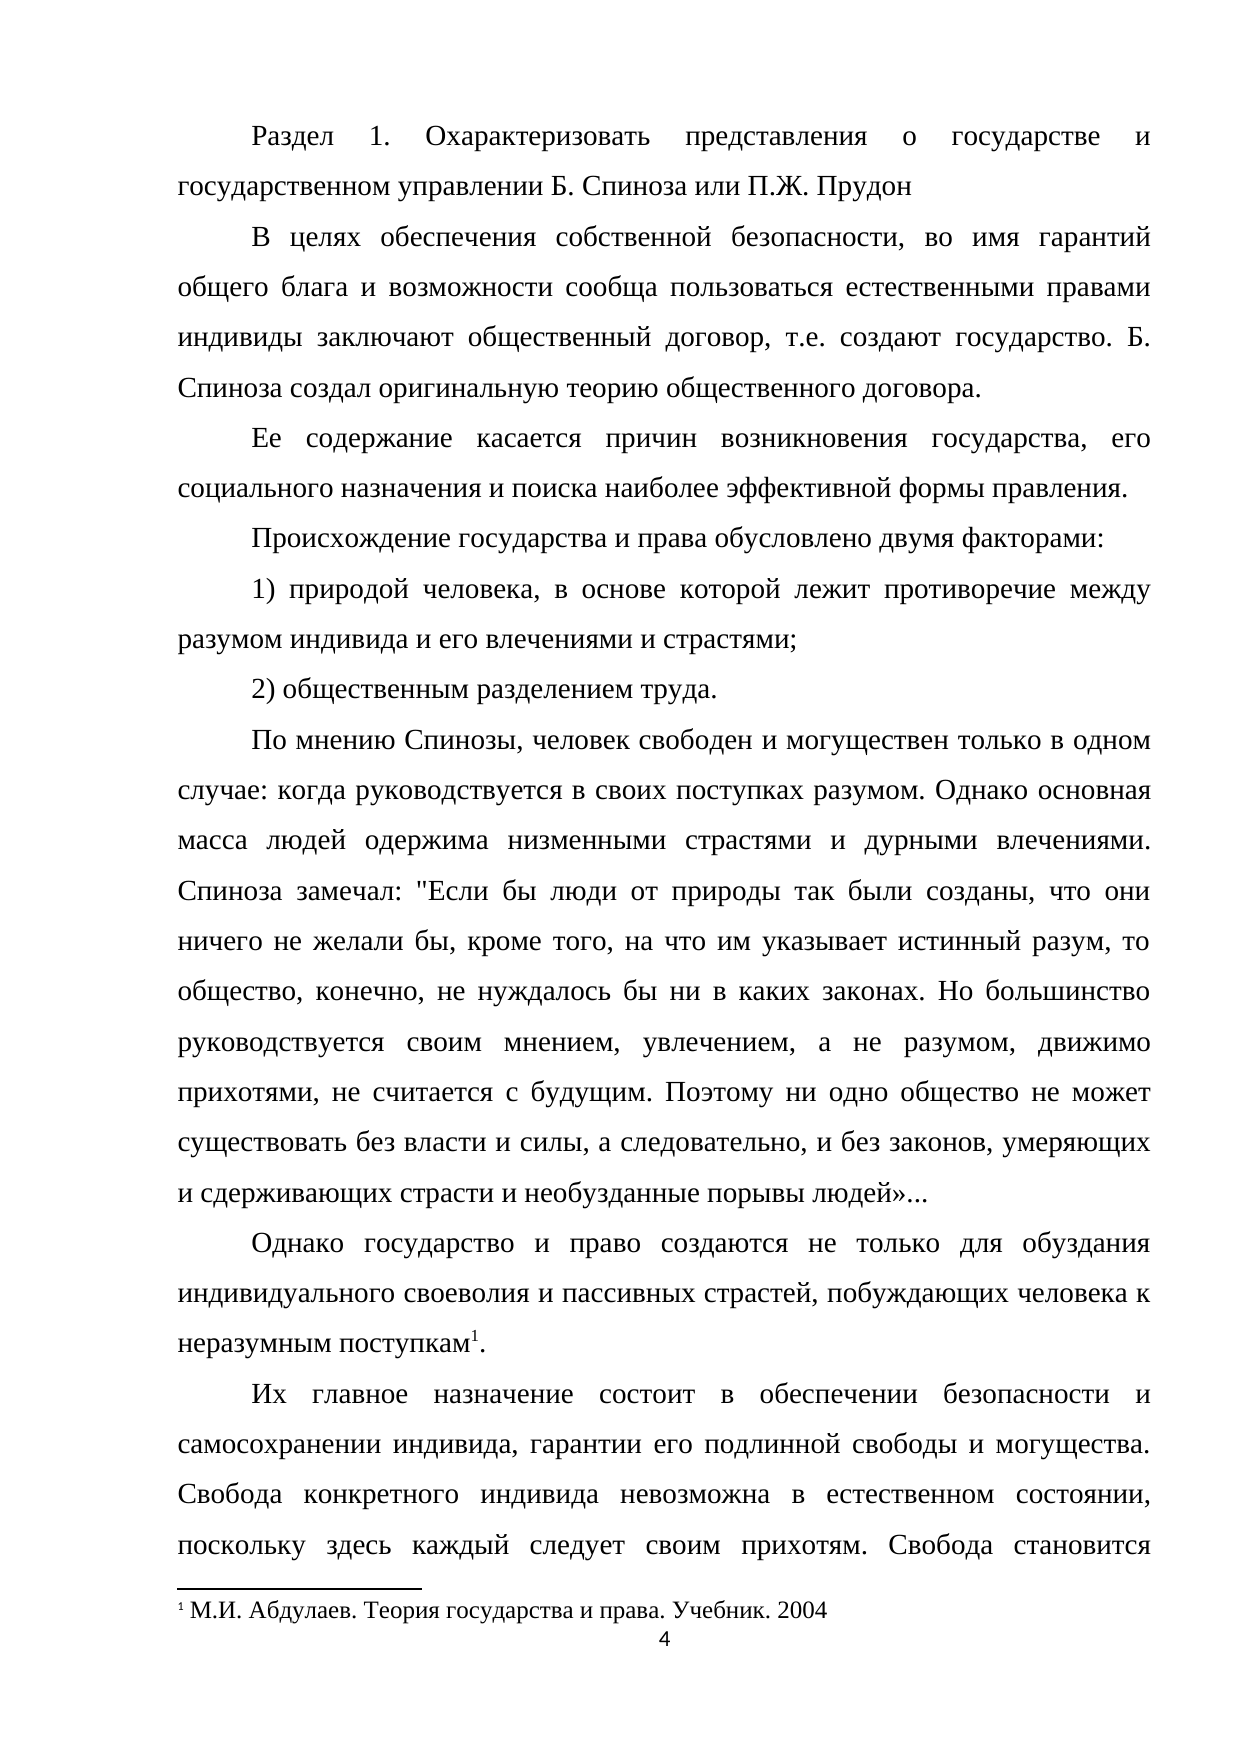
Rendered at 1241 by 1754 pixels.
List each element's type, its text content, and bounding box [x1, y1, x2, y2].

text 2) общественным разделением труда. [177, 672, 1152, 705]
text Раздел 1. Охарактеризовать представления о государстве и государственном управлении Б. Спиноза или П.Ж. Прудон [177, 118, 1152, 202]
text По мнению Спинозы, человек свободен и могуществен только в одном случае: когда руководствуется в своих поступках разумом. Однако основная масса людей одержима низменными страстями и дурными влечениями. Спиноза замечал: "Если бы люди от природы так были созданы, что они ничего не желали бы, кроме того, на что им указывает истинный разум, то общество, конечно, не нуждалось бы ни в каких законах. Но большинство руководствуется своим мнением, увлечением, а не разумом, движимо прихотями, не считается с будущим. Поэтому ни одно общество не может существовать без власти и силы, а следовательно, и без законов, умеряющих и сдерживающих страсти и необузданные порывы людей»... [177, 722, 1152, 1208]
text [177, 1376, 1152, 1560]
text Происхождение государства и права обусловлено двумя факторами: [177, 521, 1152, 554]
text Ее содержание касается причин возникновения государства, его социального назначения и поиска наиболее эффективной формы правления. [177, 420, 1152, 504]
text 1) природой человека, в основе которой лежит противоречие между разумом индивида и его влечениями и страстями; [177, 571, 1152, 655]
text В целях обеспечения собственной безопасности, во имя гарантий общего блага и возможности сообща пользоваться естественными правами индивиды заключают общественный договор, т.е. создают государство. Б. Спиноза создал оригинальную теорию общественного договора. [177, 219, 1152, 403]
text Однако государство и право создаются не только для обуздания индивидуального своеволия и пассивных страстей, побуждающих человека к неразумным поступкам. [177, 1225, 1152, 1359]
